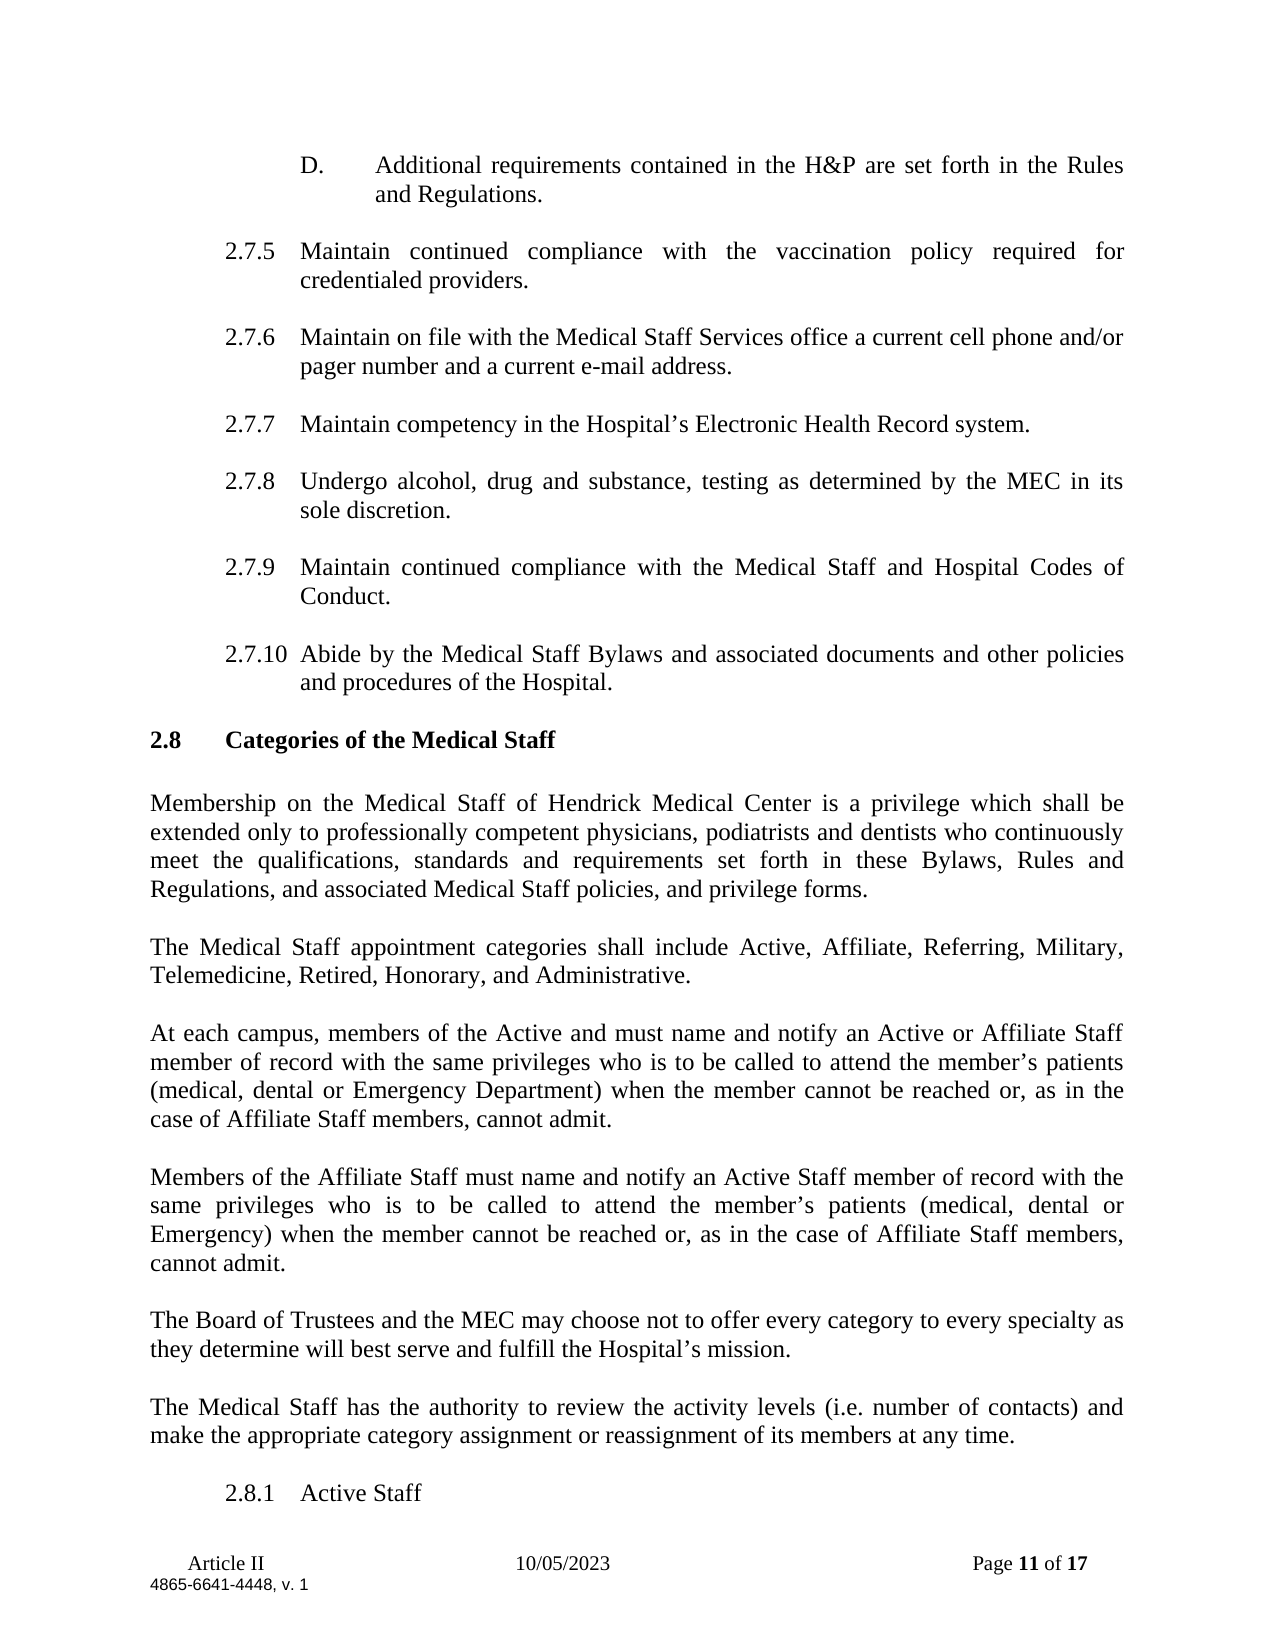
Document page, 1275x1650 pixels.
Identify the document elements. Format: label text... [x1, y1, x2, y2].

text 2.7.9 Maintain continued compliance with the Medical Staff and Hospital Codes of Conduct. [225, 552, 1125, 610]
text The Board of Trustees and the MEC may choose not to offer every category to every specialty as they determine will best serve and fulfill the Hospital’s mission. [150, 1305, 1125, 1363]
list Additional requirements contained in the H&P are set forth in the Rules and Regulations. [300, 150, 1125, 207]
text The Medical Staff appointment categories shall include Active, Affiliate, Referring, Military, Telemedicine, Retired, Honorary, and Administrative. [150, 932, 1125, 989]
subtitle 2.8 Categories of the Medical Staff [150, 725, 1125, 754]
text 2.7.10 Abide by the Medical Staff Bylaws and associated documents and other policies and procedures of the Hospital. [225, 639, 1125, 696]
text 2.7.5 Maintain continued compliance with the vaccination policy required for credentialed providers. [225, 236, 1125, 294]
text Members of the Affiliate Staff must name and notify an Active Staff member of record with the same privileges who is to be called to attend the member’s patients (medical, dental or Emergency) when the member cannot be reached or, as in the case of Affiliate Staff members, cannot admit. [150, 1162, 1125, 1277]
text 2.7.6 Maintain on file with the Medical Staff Services office a current cell phone and/or pager number and a current e-mail address. [225, 322, 1125, 380]
subtitle 2.8.1 Active Staff [225, 1478, 1171, 1507]
text At each campus, members of the Active and must name and notify an Active or Affiliate Staff member of record with the same privileges who is to be called to attend the member’s patients (medical, dental or Emergency Department) when the member cannot be reached or, as in the case of Affiliate Staff members, cannot admit. [150, 1018, 1125, 1133]
text The Medical Staff has the authority to review the activity levels (i.e. number of contacts) and make the appropriate category assignment or reassignment of its members at any time. [150, 1392, 1125, 1449]
text Membership on the Medical Staff of Hendrick Medical Center is a privilege which shall be extended only to professionally competent physicians, podiatrists and dentists who continuously meet the qualifications, standards and requirements set forth in these Bylaws, Rules and Regulations, and associated Medical Staff policies, and privilege forms. [150, 788, 1125, 903]
text 2.7.7 Maintain competency in the Hospital’s Electronic Health Record system. [225, 409, 1125, 437]
text 2.7.8 Undergo alcohol, drug and substance, testing as determined by the MEC in its sole discretion. [225, 466, 1125, 524]
